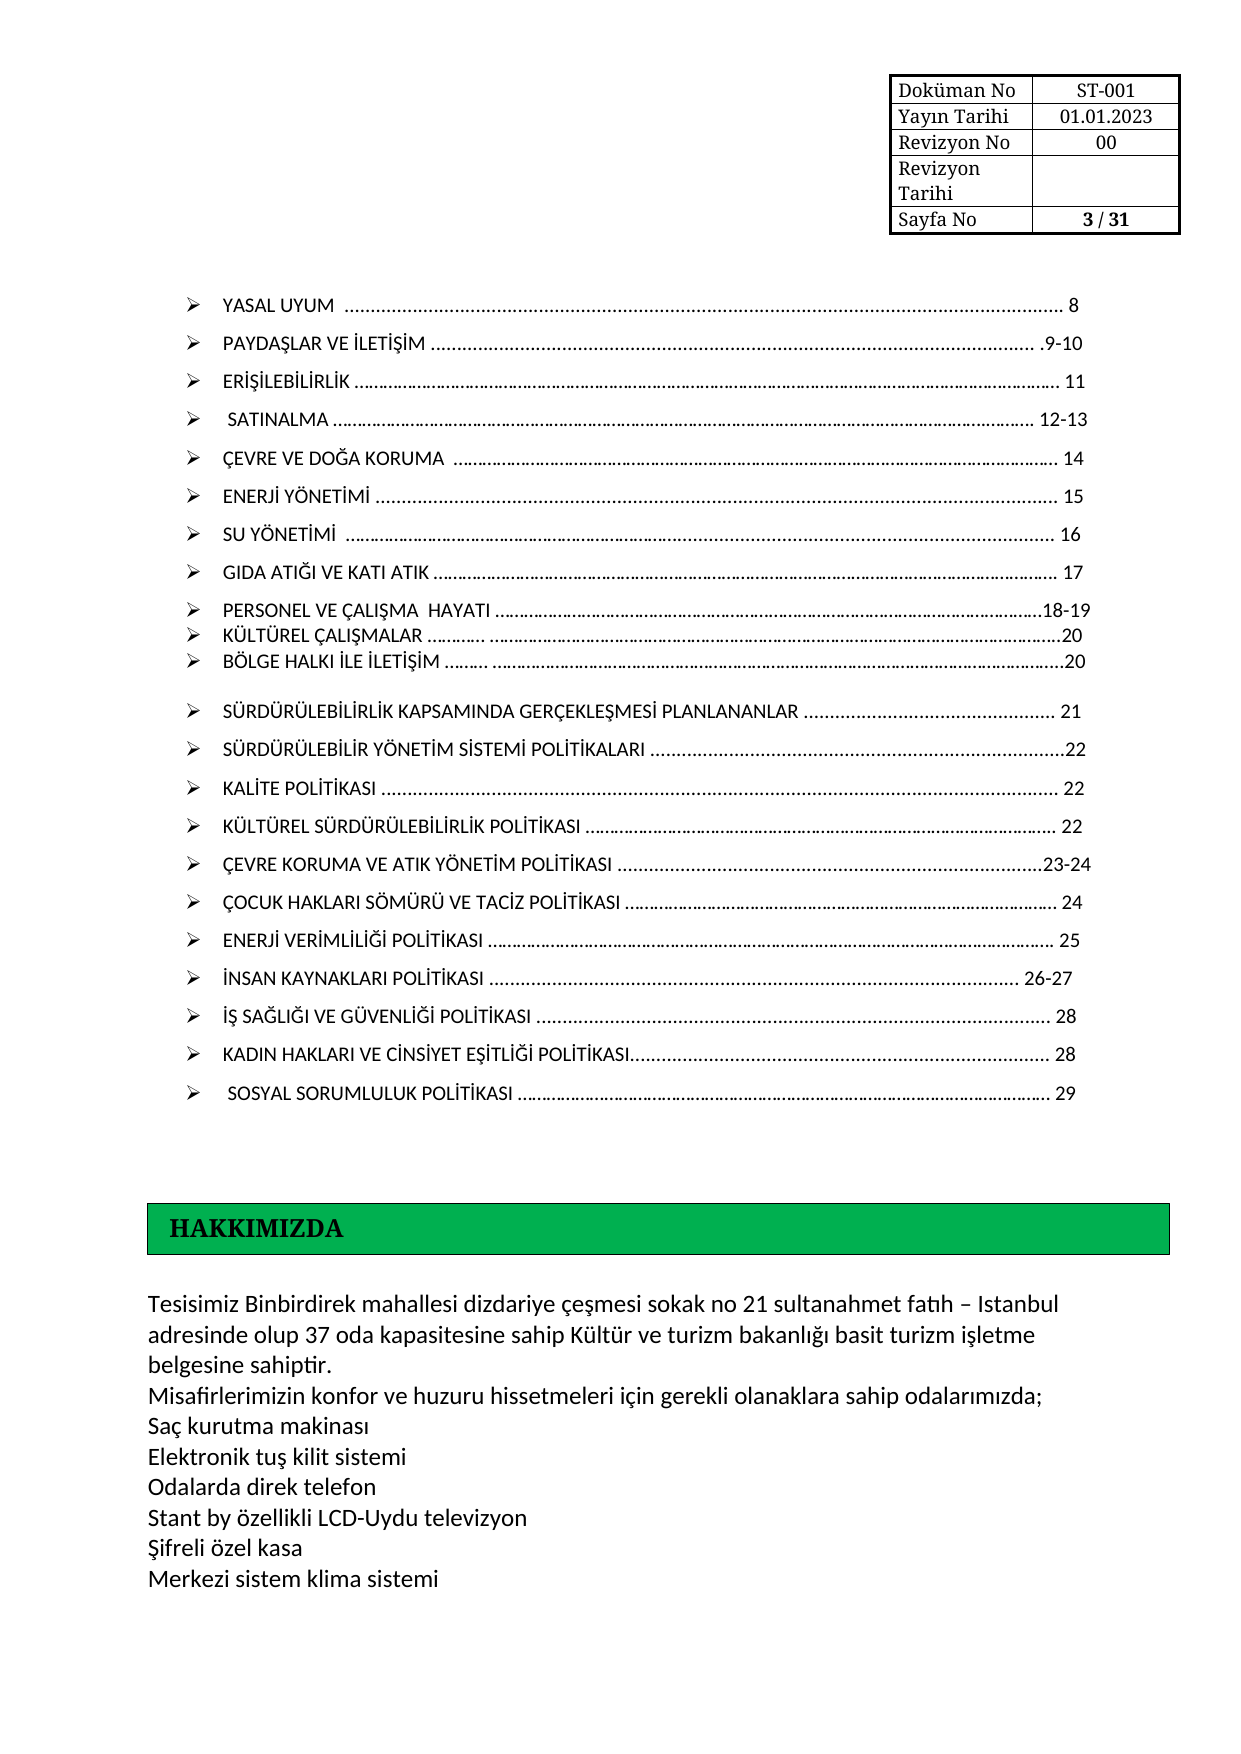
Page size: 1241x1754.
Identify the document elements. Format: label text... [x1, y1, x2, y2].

list BÖLGE HALKI İLE İLETİŞİM ……… ………………………………………………………………………………………………………..20 [185, 648, 1093, 673]
subtitle SU YÖNETİMİ ……………………………………………………………........................................................................ 16 [185, 521, 1093, 546]
list PERSONEL VE ÇALIŞMA HAYATI ……………………………………………………………………………………………………18-19 [185, 597, 1093, 623]
text Odalarda direk telefon [148, 1472, 1093, 1502]
subtitle GIDA ATIĞI VE KATI ATIK …………………………………………………………………………………………………………………. 17 [185, 559, 1093, 584]
subtitle ÇEVRE VE DOĞA KORUMA ……………………………………………………………………………………………………………… 14 [185, 445, 1093, 470]
subtitle SÜRDÜRÜLEBİLİRLİK KAPSAMINDA GERÇEKLEŞMESİ PLANLANANLAR ................................................ 21 [185, 698, 1093, 724]
subtitle ENERJİ YÖNETİMİ .................................................................................................................................. 15 [185, 483, 1093, 508]
subtitle PAYDAŞLAR VE İLETİŞİM ................................................................................................................... .9-10 [185, 330, 1093, 356]
subtitle SÜRDÜRÜLEBİLİR YÖNETİM SİSTEMİ POLİTİKALARI ...............................................................................22 [185, 737, 1093, 762]
text Misafirlerimizin konfor ve huzuru hissetmeleri için gerekli olanaklara sahip odalarımızda; [148, 1380, 1093, 1411]
list KÜLTÜREL ÇALIŞMALAR ………… ………………………………………………………………………………………………………..20 [185, 623, 1093, 648]
subtitle KÜLTÜREL SÜRDÜRÜLEBİLİRLİK POLİTİKASI …………………………………………………………………………………….. 22 [185, 813, 1093, 838]
subtitle KALİTE POLİTİKASI ................................................................................................................................. 22 [185, 775, 1093, 800]
subtitle ÇEVRE KORUMA VE ATIK YÖNETİM POLİTİKASI .................................................................................23-24 [185, 851, 1093, 876]
text Elektronik tuş kilit sistemi [148, 1441, 1093, 1472]
subtitle ERİŞİLEBİLİRLİK ………………………………………………………………………………………………………………………………… 11 [185, 368, 1093, 394]
subtitle ENERJİ VERİMLİLİĞİ POLİTİKASI ………………………………………………………………………………………………………. 25 [185, 927, 1093, 953]
subtitle SOSYAL SORUMLULUK POLİTİKASI ………………………………………………………………………………………………… 29 [185, 1080, 1093, 1105]
subtitle YASAL UYUM ......................................................................................................................................... 8 [185, 292, 1093, 318]
subtitle KADIN HAKLARI VE CİNSİYET EŞİTLİĞİ POLİTİKASI................................................................................ 28 [185, 1042, 1093, 1067]
text Tesisimiz Binbirdirek mahallesi dizdariye çeşmesi sokak no 21 sultanahmet fatıh – Istanbul adresinde olup 37 oda kapasitesine sahip Kültür ve turizm bakanlığı basit turizm işletme belgesine sahiptir. [148, 1288, 1093, 1380]
text Stant by özellikli LCD-Uydu televizyon [148, 1502, 1093, 1533]
text Merkezi sistem klima sistemi [148, 1563, 1093, 1594]
subtitle ÇOCUK HAKLARI SÖMÜRÜ VE TACİZ POLİTİKASI ……………………………………………………………………………… 24 [185, 889, 1093, 914]
text Saç kurutma makinası [148, 1411, 1093, 1441]
subtitle İŞ SAĞLIĞI VE GÜVENLİĞİ POLİTİKASI .................................................................................................. 28 [185, 1003, 1093, 1029]
text Şifreli özel kasa [148, 1533, 1093, 1563]
subtitle SATINALMA ……………………………………………………………………………………………………………………….………. 12-13 [185, 407, 1093, 432]
subtitle İNSAN KAYNAKLARI POLİTİKASI ..................................................................................................... 26-27 [185, 965, 1093, 991]
